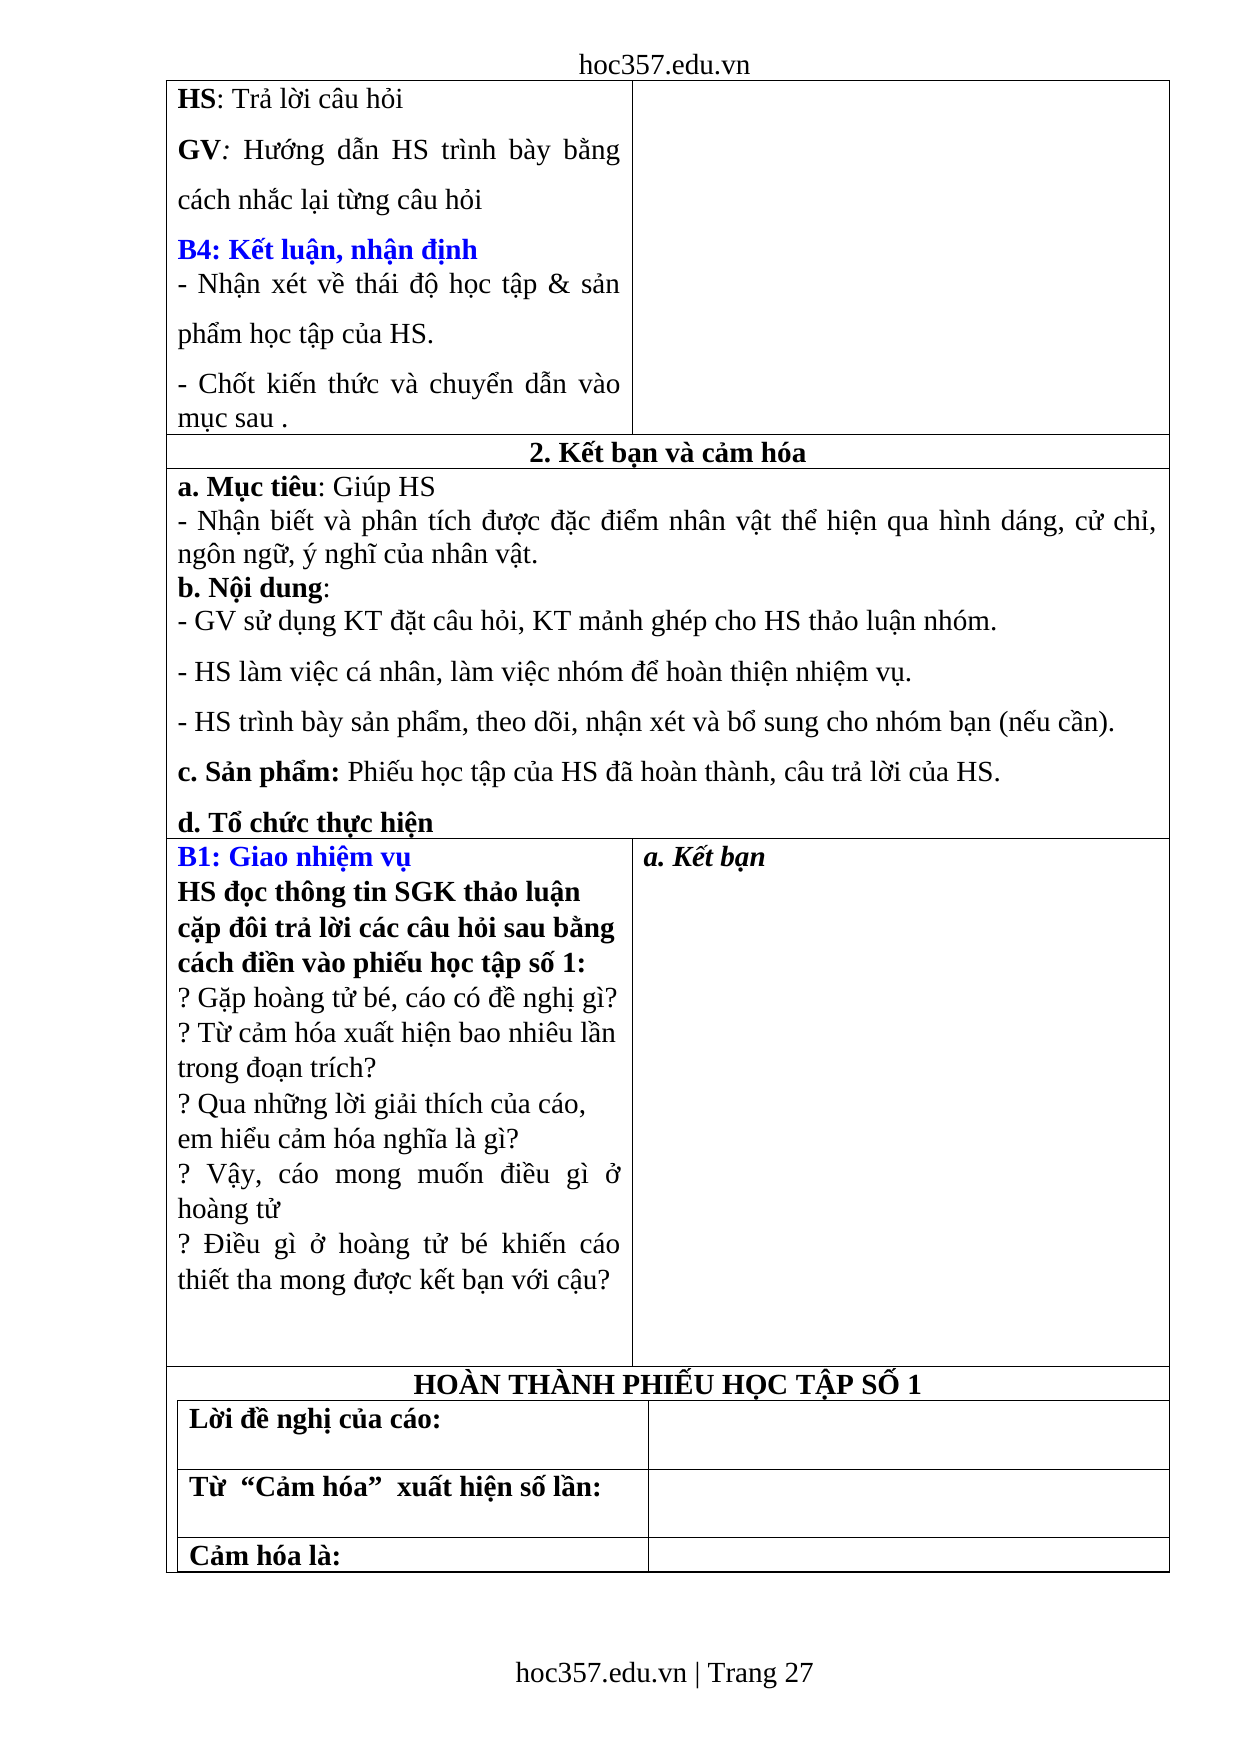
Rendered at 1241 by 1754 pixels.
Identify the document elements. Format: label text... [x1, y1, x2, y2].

table_cell HOÀN THÀNH PHIẾU HỌC TẬP SỐ 1 [167, 1367, 1169, 1572]
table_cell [167, 81, 632, 434]
table_cell a. Kết bạn [633, 839, 1169, 1366]
table_cell 2. Kết bạn và cảm hóa [167, 435, 1169, 468]
table_cell B1: Giao nhiệm vụ HS đọc thông tin SGK thảo luận cặp đôi trả lời các câu hỏi sau bằng cách điền vào phiếu học tập số 1: ? Gặp hoàng tử bé, cáo có đề nghị gì? ? Từ cảm hóa xuất hiện bao nhiêu lần trong đoạn trích? ? Qua những lời giải thích của cáo, em hiểu cảm hóa nghĩa là gì? ? Vậy, cáo mong muốn điều gì ở hoàng tử ? Điều gì ở hoàng tử bé khiến cáo thiết tha mong được kết bạn với cậu? [167, 839, 632, 1366]
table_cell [633, 81, 1169, 434]
table_cell a. Mục tiêu: Giúp HS - Nhận biết và phân tích được đặc điểm nhân vật thể hiện qua hình dáng, cử chỉ, ngôn ngữ, ý nghĩ của nhân vật. b. Nội dung: - GV sử dụng KT đặt câu hỏi, KT mảnh ghép cho HS thảo luận nhóm. - HS làm việc cá nhân, làm việc nhóm để hoàn thiện nhiệm vụ. - HS trình bày sản phẩm, theo dõi, nhận xét và bổ sung cho nhóm bạn (nếu cần). c. Sản phẩm: Phiếu học tập của HS đã hoàn thành, câu trả lời của HS. d. Tổ chức thực hiện [167, 469, 1169, 838]
